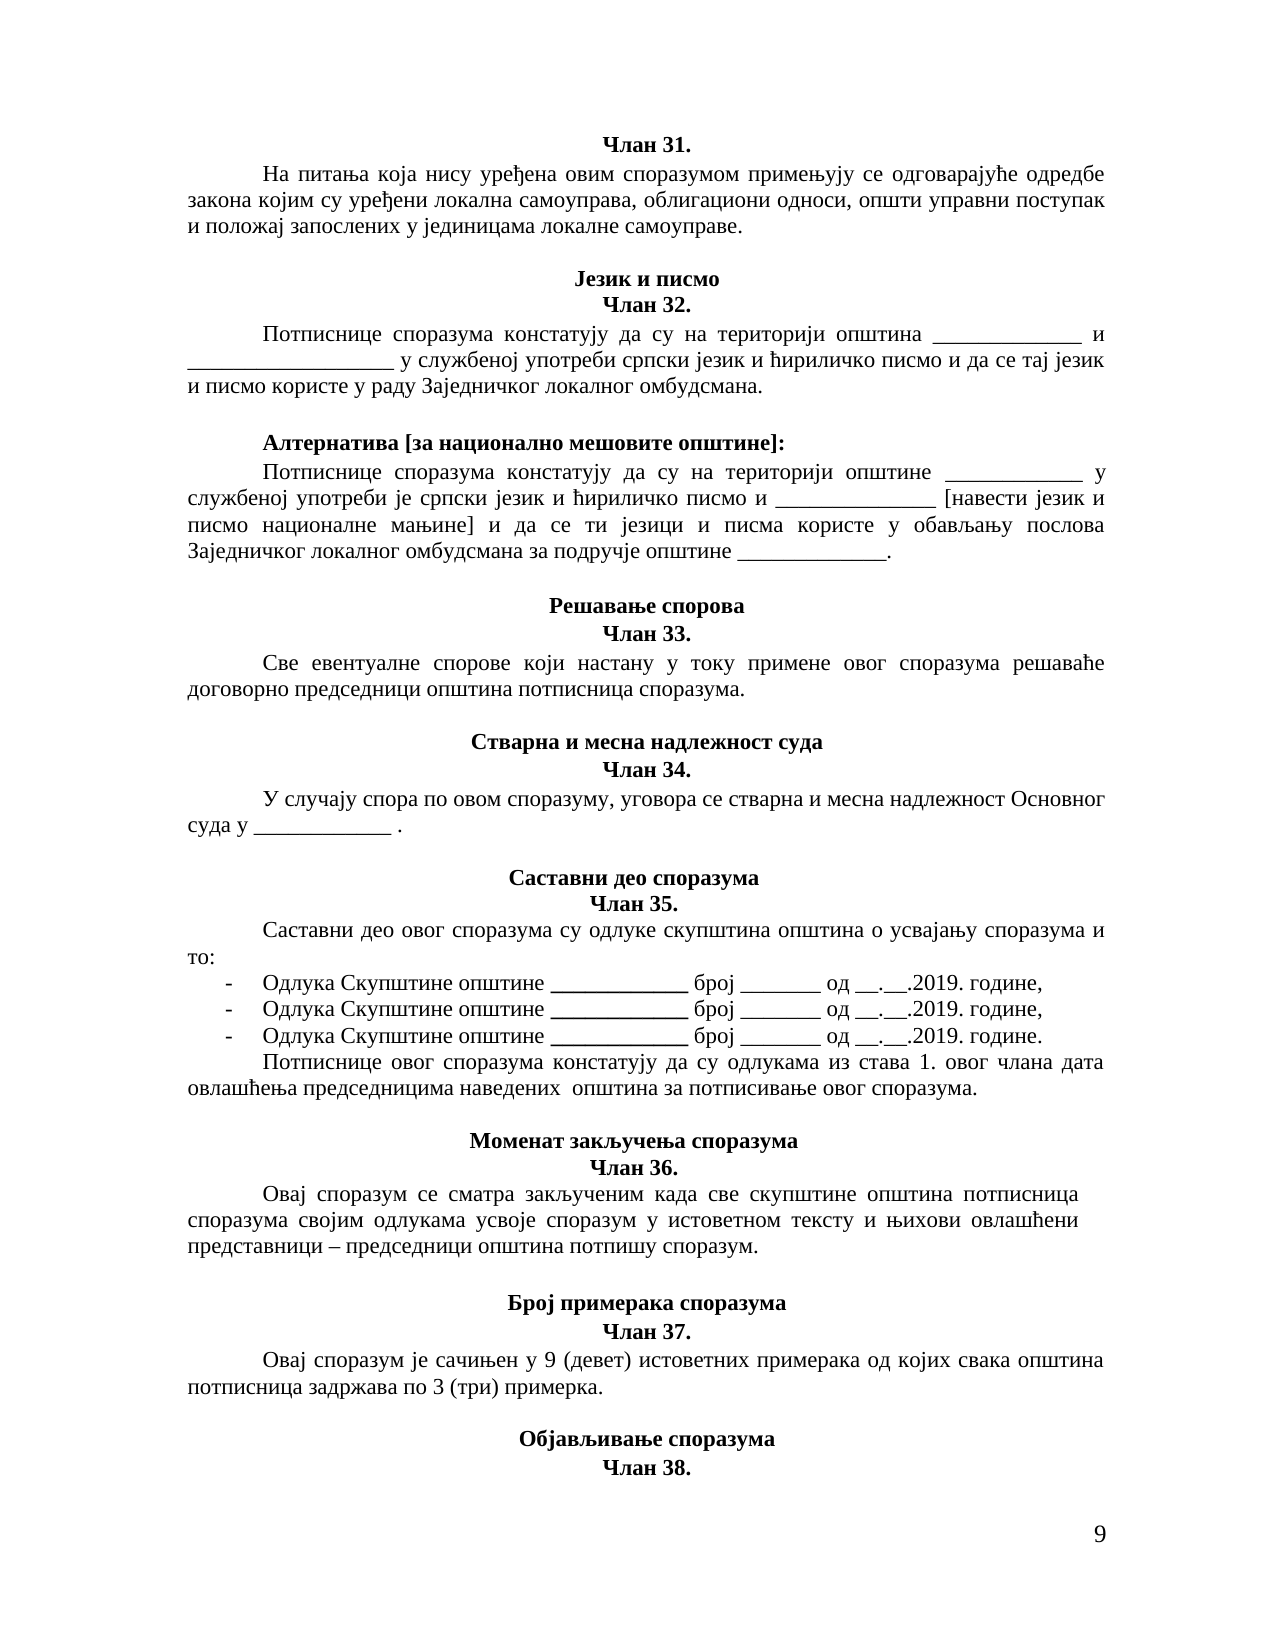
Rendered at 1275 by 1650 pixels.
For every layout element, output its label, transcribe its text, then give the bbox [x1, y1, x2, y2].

text Члан 31. [187, 131, 1106, 158]
text Потписнице споразума констатују да су на територији општине ____________ у службеној употреби је српски језик и ћириличко писмо и ______________ [навести језик и писмо националне мањине] и да се ти језици и писма користе у обављању послова Заједничког локалног омбудсмана за подручје општине _____________. [187, 458, 1106, 563]
text Број примерака споразума [187, 1289, 1106, 1316]
text Члан 32. [187, 291, 1106, 318]
text Потписнице овог споразума констатују да су одлукама из става 1. овог члана дата овлашћења председницима наведених општина за потписивање овог споразума. [187, 1048, 1106, 1101]
text Овај споразум је сачињен у 9 (девет) истоветних примерака од којих свака општина потписница задржава по 3 (три) примерка. [187, 1346, 1106, 1399]
text Саставни део овог споразума су одлуке скупштина општина о усвајању споразума и то: [187, 916, 1106, 969]
text Стварна и месна надлежност суда [187, 728, 1106, 754]
text У случају спора по овом споразуму, уговора се стварна и месна надлежност Основног суда у ____________ . [187, 784, 1106, 837]
text Члан 38. [187, 1454, 1106, 1480]
list Одлука Скупштине општине ____________ број _______ од __.__.2019. године, [225, 969, 1106, 995]
text Све евентуалне спорове који настану у току примене овог споразума решаваће договорно председници општина потписница споразума. [187, 649, 1106, 701]
text Алтернатива [за национално мешовите општине]: [187, 429, 1106, 456]
list Одлука Скупштине општине ____________ број _______ од __.__.2019. године, [225, 995, 1106, 1022]
text На питања која нису уређена овим споразумом примењују се одговарајуће одредбе закона којим су уређени локална самоуправа, облигациони односи, општи управни поступак и положај запослених у јединицама локалне самоуправе. [187, 160, 1106, 239]
text Члан 33. [187, 620, 1106, 647]
text Потписнице споразума констатују да су на територији општина _____________ и __________________ у службеној употреби српски језик и ћириличко писмо и да се тај језик и писмо користе у раду Заједничког локалног омбудсмана. [187, 320, 1106, 399]
text Члан 37. [187, 1318, 1106, 1344]
text Саставни део споразума [187, 864, 1080, 890]
text Решавање спорова [187, 592, 1106, 618]
text Члан 35. [187, 890, 1080, 916]
list Одлука Скупштине општине ____________ број _______ од __.__.2019. године. [225, 1022, 1106, 1048]
text Овај споразум се сматра закљученим када све скупштине општина потписница споразума својим одлукама усвоје споразум у истоветном тексту и њихови овлашћени представници – председници општина потпишу споразум. [187, 1180, 1080, 1259]
text Објављивање споразума [187, 1425, 1106, 1452]
text Језик и писмо [187, 265, 1106, 291]
text Члан 34. [187, 756, 1106, 782]
text Члан 36. [187, 1153, 1080, 1180]
text Моменат закључења споразума [187, 1127, 1080, 1153]
